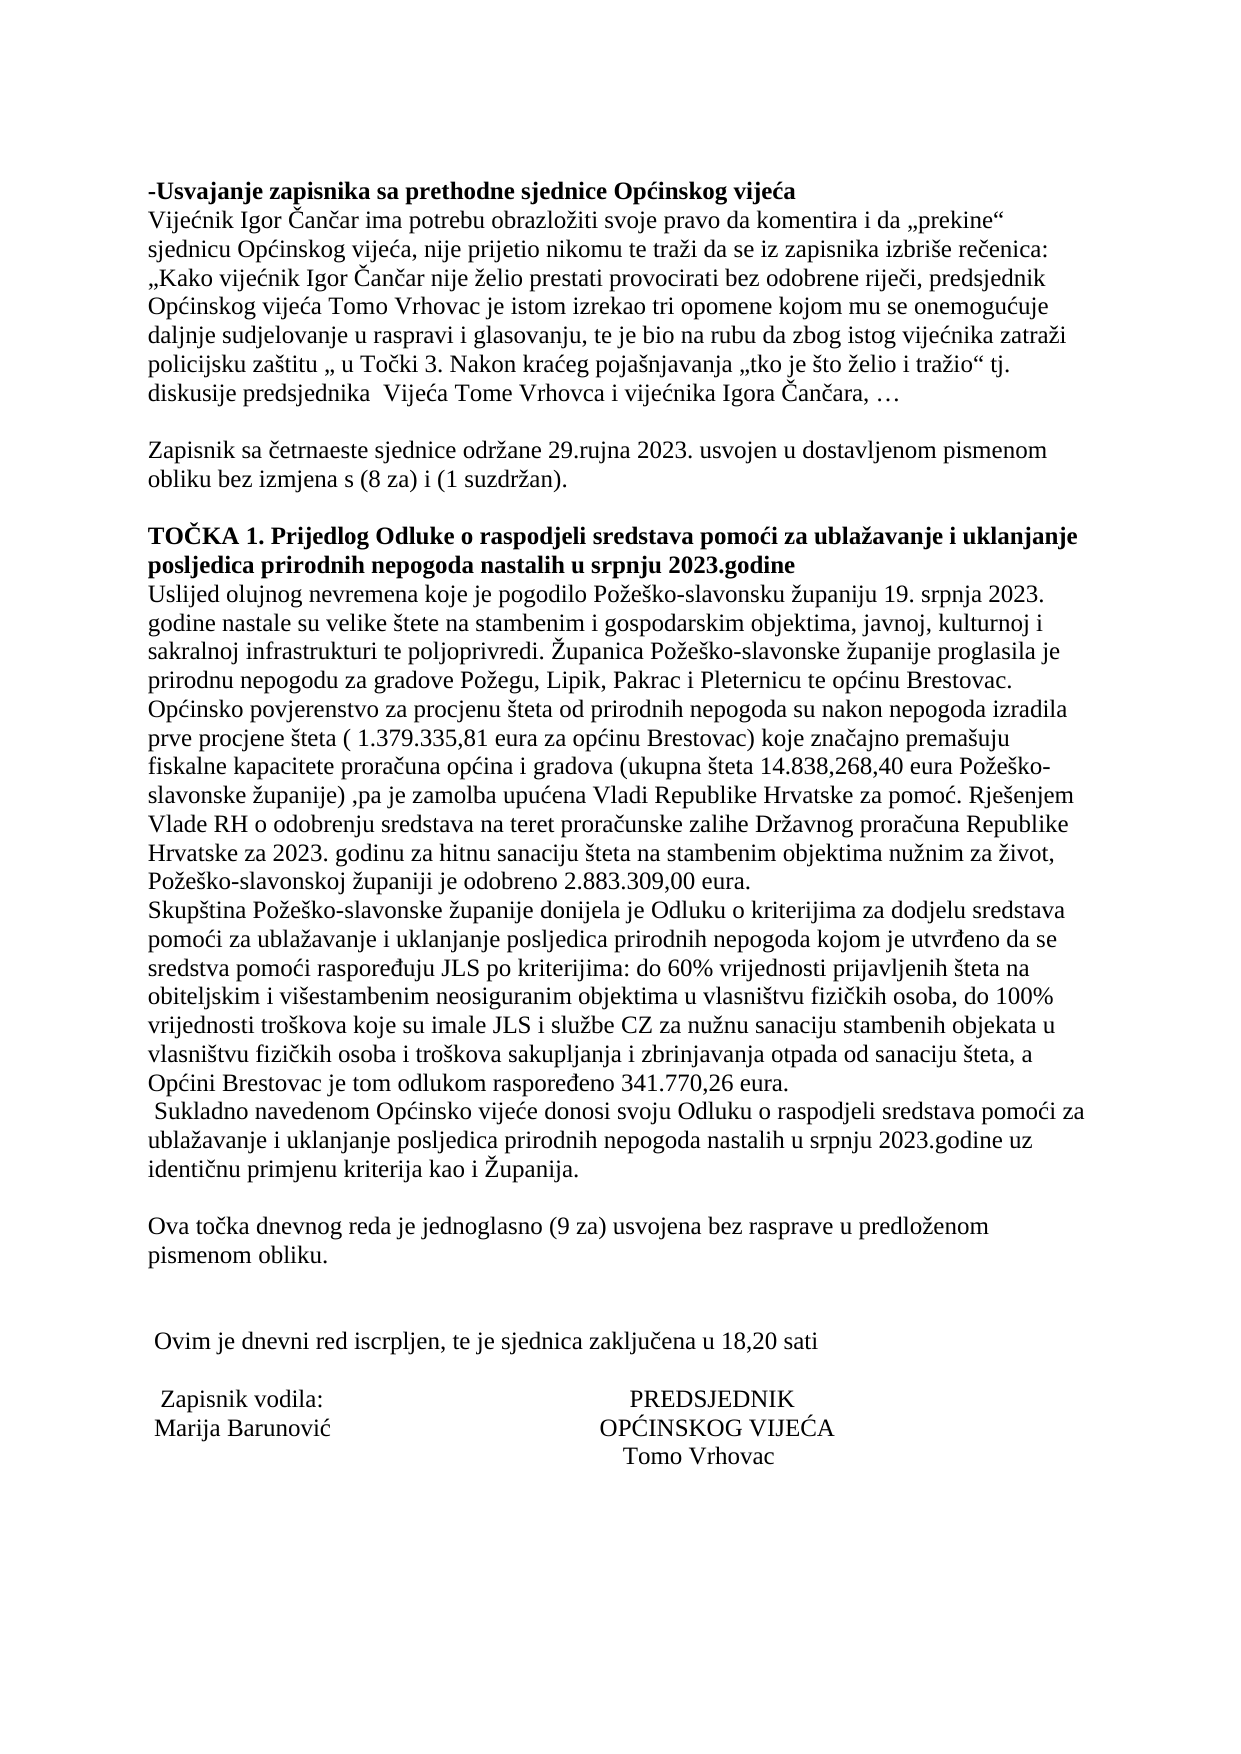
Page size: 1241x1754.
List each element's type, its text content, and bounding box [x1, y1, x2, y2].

text Skupština Požeško-slavonske županije donijela je Odluku o kriterijima za dodjelu sredstava pomoći za ublažavanje i uklanjanje posljedica prirodnih nepogoda kojom je utvrđeno da se sredstva pomoći raspoređuju JLS po kriterijima: do 60% vrijednosti prijavljenih šteta na obiteljskim i višestambenim neosiguranim objektima u vlasništvu fizičkih osoba, do 100% [148, 895, 1093, 1010]
text Zapisnik vodila: PREDSJEDNIK [148, 1384, 1093, 1413]
text -Usvajanje zapisnika sa prethodne sjednice Općinskog vijeća [148, 176, 1093, 205]
text Marija Barunović OPĆINSKOG VIJEĆA [148, 1413, 1093, 1441]
text Vijećnik Igor Čančar ima potrebu obrazložiti svoje pravo da komentira i da „prekine“ sjednicu Općinskog vijeća, nije prijetio nikomu te traži da se iz zapisnika izbriše rečenica: „Kako vijećnik Igor Čančar nije želio prestati provocirati bez odobrene riječi, predsjednik Općinskog vijeća Tomo Vrhovac je istom izrekao tri opomene kojom mu se onemogućuje daljnje sudjelovanje u raspravi i glasovanju, te je bio na rubu da zbog istog vijećnika zatraži policijsku zaštitu „ u Točki 3. Nakon kraćeg pojašnjavanja „tko je što želio i tražio“ tj. diskusije predsjednika Vijeća Tome Vrhovca i vijećnika Igora Čančara, … [148, 205, 1093, 406]
text Tomo Vrhovac [148, 1441, 1093, 1470]
text Ovim je dnevni red iscrpljen, te je sjednica zaključena u 18,20 sati [148, 1326, 1093, 1355]
text Sukladno navedenom Općinsko vijeće donosi svoju Odluku o raspodjeli sredstava pomoći za ublažavanje i uklanjanje posljedica prirodnih nepogoda nastalih u srpnju 2023.godine uz identičnu primjenu kriterija kao i Županija. [148, 1096, 1093, 1183]
text Ova točka dnevnog reda je jednoglasno (9 za) usvojena bez rasprave u predloženom pismenom obliku. [148, 1211, 1093, 1269]
text Uslijed olujnog nevremena koje je pogodilo Požeško-slavonsku županiju 19. srpnja 2023. godine nastale su velike štete na stambenim i gospodarskim objektima, javnoj, kulturnoj i sakralnoj infrastrukturi te poljoprivredi. Županica Požeško-slavonske županije proglasila je prirodnu nepogodu za gradove Požegu, Lipik, Pakrac i Pleternicu te općinu Brestovac. Općinsko povjerenstvo za procjenu šteta od prirodnih nepogoda su nakon nepogoda izradila prve procjene šteta ( 1.379.335,81 eura za općinu Brestovac) koje značajno premašuju fiskalne kapacitete proračuna općina i gradova (ukupna šteta 14.838,268,40 eura Požeško-slavonske županije) ,pa je zamolba upućena Vladi Republike Hrvatske za pomoć. Rješenjem Vlade RH o odobrenju sredstava na teret proračunske zalihe Državnog proračuna Republike Hrvatske za 2023. godinu za hitnu sanaciju šteta na stambenim objektima nužnim za život, Požeško-slavonskoj županiji je odobreno 2.883.309,00 eura. [148, 579, 1093, 895]
text Zapisnik sa četrnaeste sjednice održane 29.rujna 2023. usvojen u dostavljenom pismenom obliku bez izmjena s (8 za) i (1 suzdržan). [148, 435, 1093, 493]
text vrijednosti troškova koje su imale JLS i službe CZ za nužnu sanaciju stambenih objekata u vlasništvu fizičkih osoba i troškova sakupljanja i zbrinjavanja otpada od sanaciju šteta, a Općini Brestovac je tom odlukom raspoređeno 341.770,26 eura. [148, 1010, 1093, 1096]
text TOČKA 1. Prijedlog Odluke o raspodjeli sredstava pomoći za ublažavanje i uklanjanje posljedica prirodnih nepogoda nastalih u srpnju 2023.godine [148, 521, 1093, 579]
